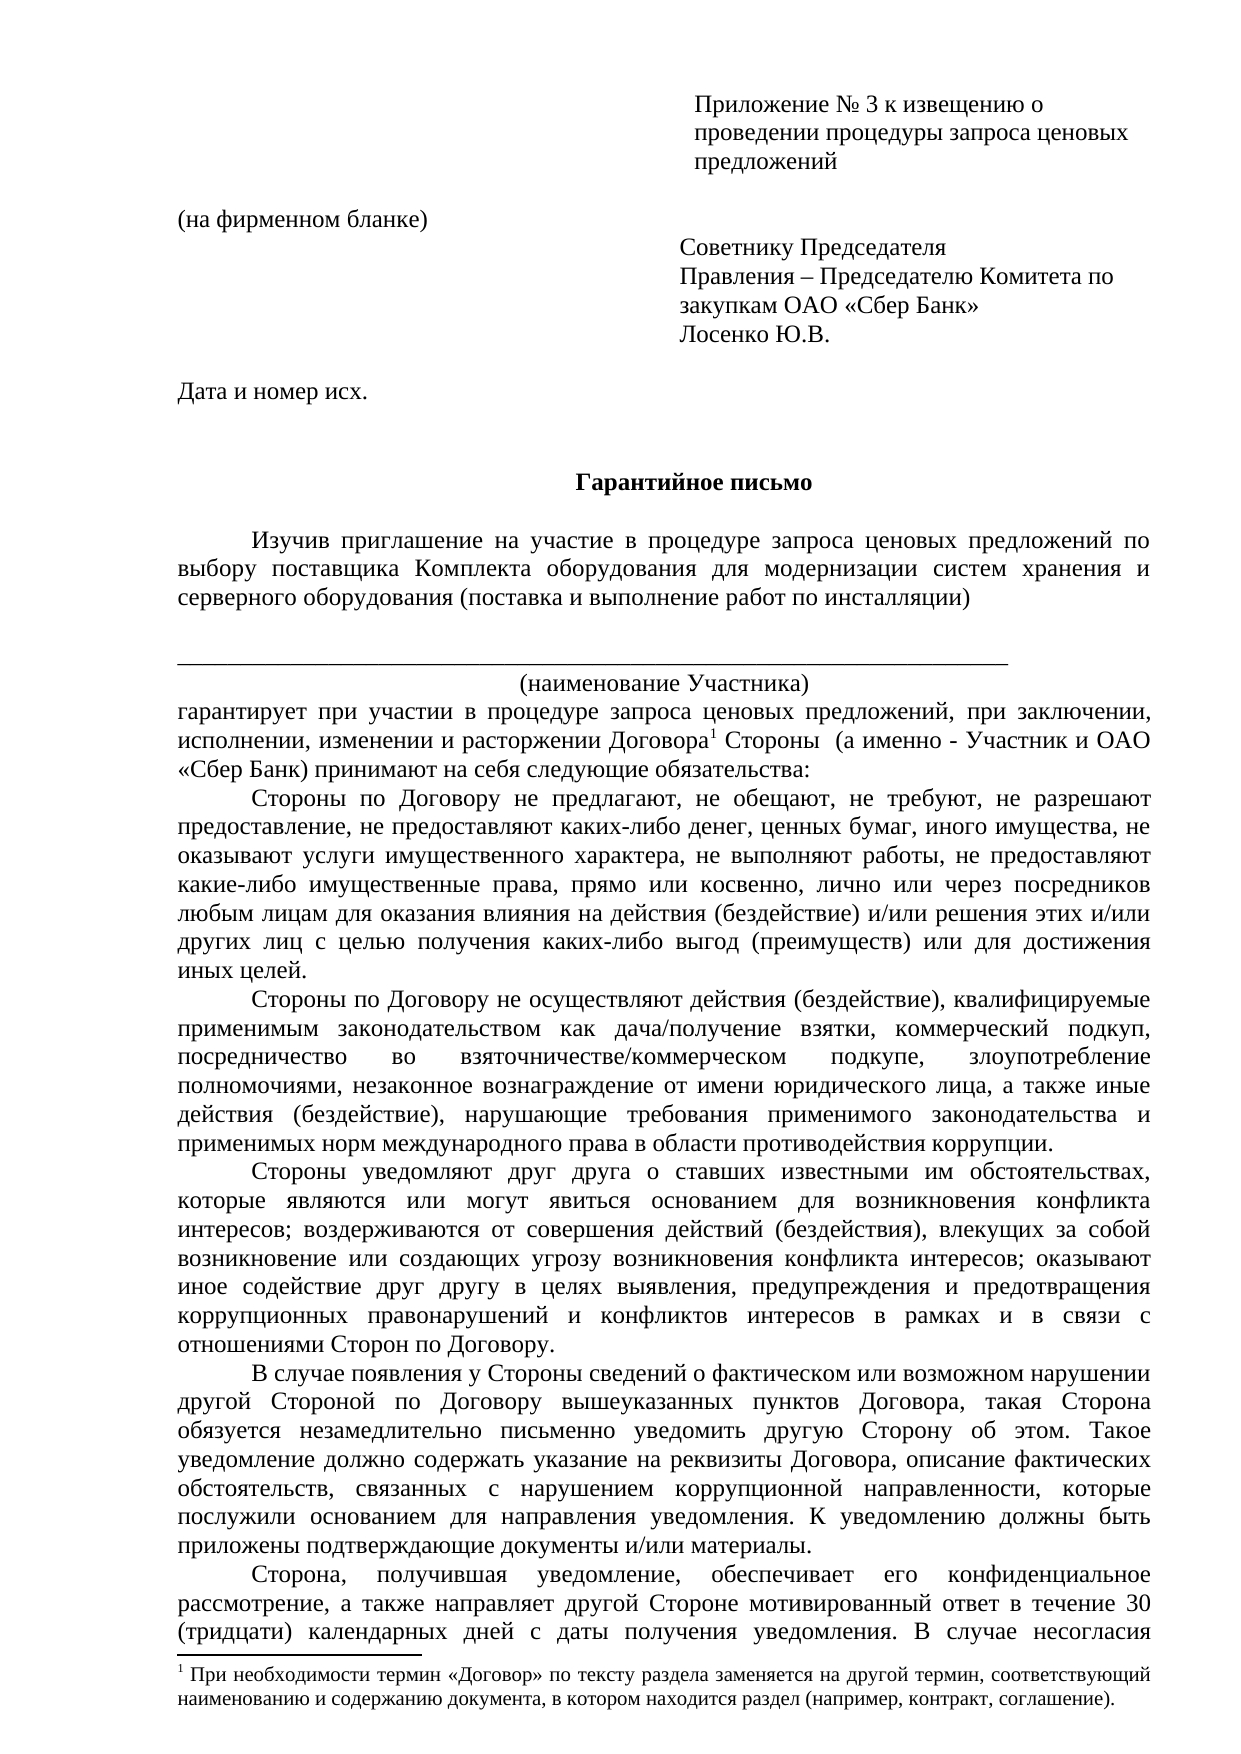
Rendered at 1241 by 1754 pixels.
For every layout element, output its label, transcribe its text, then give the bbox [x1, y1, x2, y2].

text Советнику Председателя [679, 232, 1152, 261]
text Стороны уведомляют друг друга о ставших известными им обстоятельствах, которые являются или могут явиться основанием для возникновения конфликта интересов; воздерживаются от совершения действий (бездействия), влекущих за собой возникновение или создающих угрозу возникновения конфликта интересов; оказывают иное содействие друг другу в целях выявления, предупреждения и предотвращения коррупционных правонарушений и конфликтов интересов в рамках и в связи с отношениями Сторон по Договору. [177, 1156, 1152, 1358]
text Дата и номер исх. [177, 376, 1152, 405]
text Приложение № 3 к извещению о проведении процедуры запроса ценовых предложений [694, 89, 1152, 175]
text В случае появления у Стороны сведений о фактическом или возможном нарушении другой Стороной по Договору вышеуказанных пунктов Договора, такая Сторона обязуется незамедлительно письменно уведомить другую Сторону об этом. Такое уведомление должно содержать указание на реквизиты Договора, описание фактических обстоятельств, связанных с нарушением коррупционной направленности, которые послужили основанием для направления уведомления. К уведомлению должны быть приложены подтверждающие документы и/или материалы. [177, 1358, 1152, 1559]
text Стороны по Договору не предлагают, не обещают, не требуют, не разрешают предоставление, не предоставляют каких-либо денег, ценных бумаг, иного имущества, не оказывают услуги имущественного характера, не выполняют работы, не предоставляют какие-либо имущественные права, прямо или косвенно, лично или через посредников любым лицам для оказания влияния на действия (бездействие) и/или решения этих и/или других лиц с целью получения каких-либо выгод (преимуществ) или для достижения иных целей. [177, 783, 1152, 984]
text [177, 1559, 1152, 1645]
text Лосенко Ю.В. [679, 319, 1152, 347]
text Гарантийное письмо [177, 467, 1152, 496]
text __________________________________________________________________ [177, 639, 1152, 668]
text Стороны по Договору не осуществляют действия (бездействие), квалифицируемые применимым законодательством как дача/получение взятки, коммерческий подкуп, посредничество во взяточничестве/коммерческом подкупе, злоупотребление полномочиями, незаконное вознаграждение от имени юридического лица, а также иные действия (бездействие), нарушающие требования применимого законодательства и применимых норм международного права в области противодействия коррупции. [177, 984, 1152, 1156]
text Изучив приглашение на участие в процедуре запроса ценовых предложений по выбору поставщика Комплекта оборудования для модернизации систем хранения и серверного оборудования (поставка и выполнение работ по инсталляции) [177, 525, 1152, 611]
text (на фирменном бланке) [177, 204, 1152, 232]
text гарантирует при участии в процедуре запроса ценовых предложений, при заключении, исполнении, изменении и расторжении Договора Стороны (а именно - Участник и ОАО «Сбер Банк) принимают на себя следующие обязательства: [177, 696, 1152, 783]
text Правления – Председателю Комитета по закупкам ОАО «Сбер Банк» [679, 261, 1152, 319]
text (наименование Участника) [177, 668, 1152, 696]
